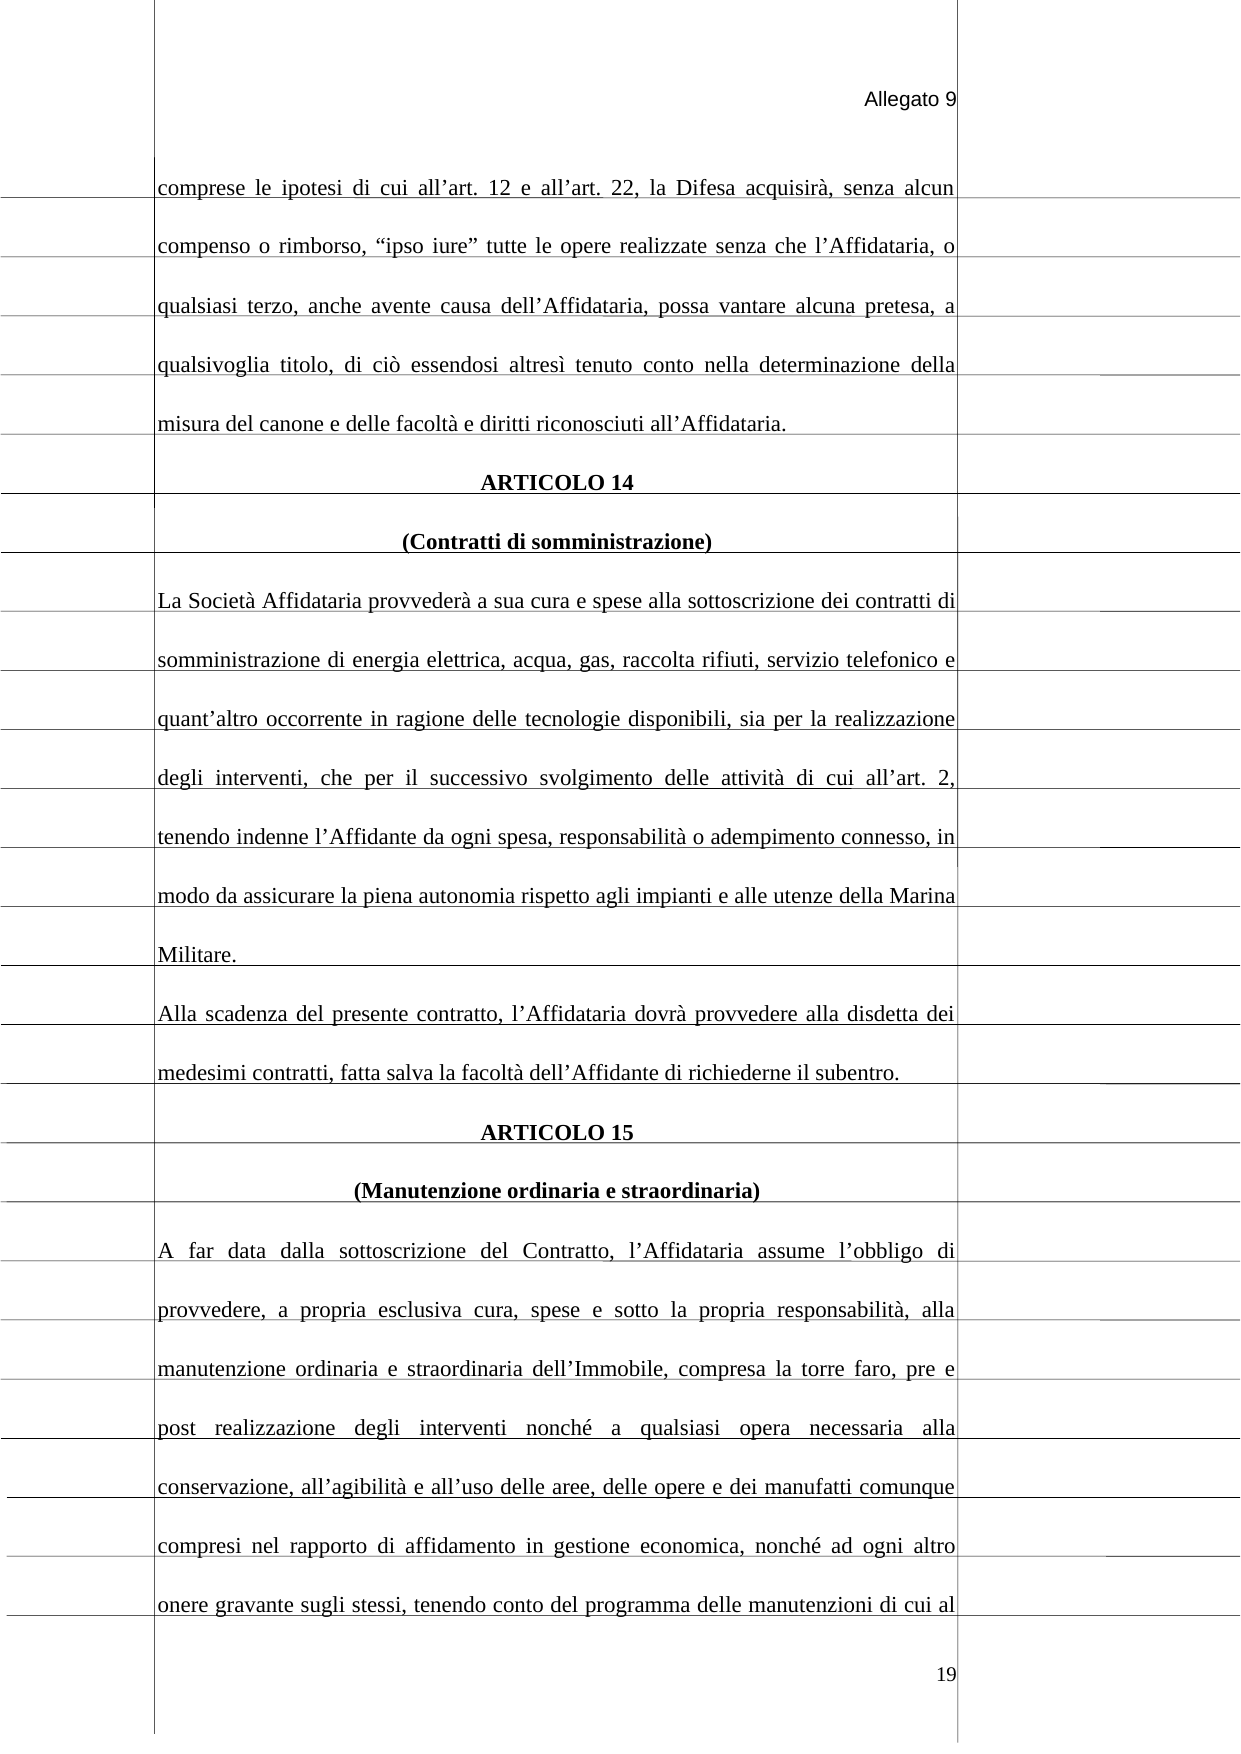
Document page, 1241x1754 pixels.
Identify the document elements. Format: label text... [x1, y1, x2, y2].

text La Società Affidataria provvederà a sua cura e spese alla sottoscrizione dei contratti di somministrazione di energia elettrica, acqua, gas, raccolta rifiuti, servizio telefonico e quant’altro occorrente in ragione delle tecnologie disponibili, sia per la realizzazione degli interventi, che per il successivo svolgimento delle attività di cui all’art. 2, tenendo indenne l’Affidante da ogni spesa, responsabilità o adempimento connesso, in modo da assicurare la piena autonomia rispetto agli impianti e alle utenze della Marina Militare. [157, 561, 957, 974]
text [157, 148, 957, 443]
text (Manutenzione ordinaria e straordinaria) [157, 1152, 957, 1211]
text (Contratti di somministrazione) [157, 502, 957, 561]
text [157, 1211, 957, 1624]
text Alla scadenza del presente contratto, l’Affidataria dovrà provvedere alla disdetta dei medesimi contratti, fatta salva la facoltà dell’Affidante di richiederne il subentro. [157, 974, 957, 1093]
text ARTICOLO 15 [157, 1093, 957, 1152]
text ARTICOLO 14 [157, 443, 957, 502]
